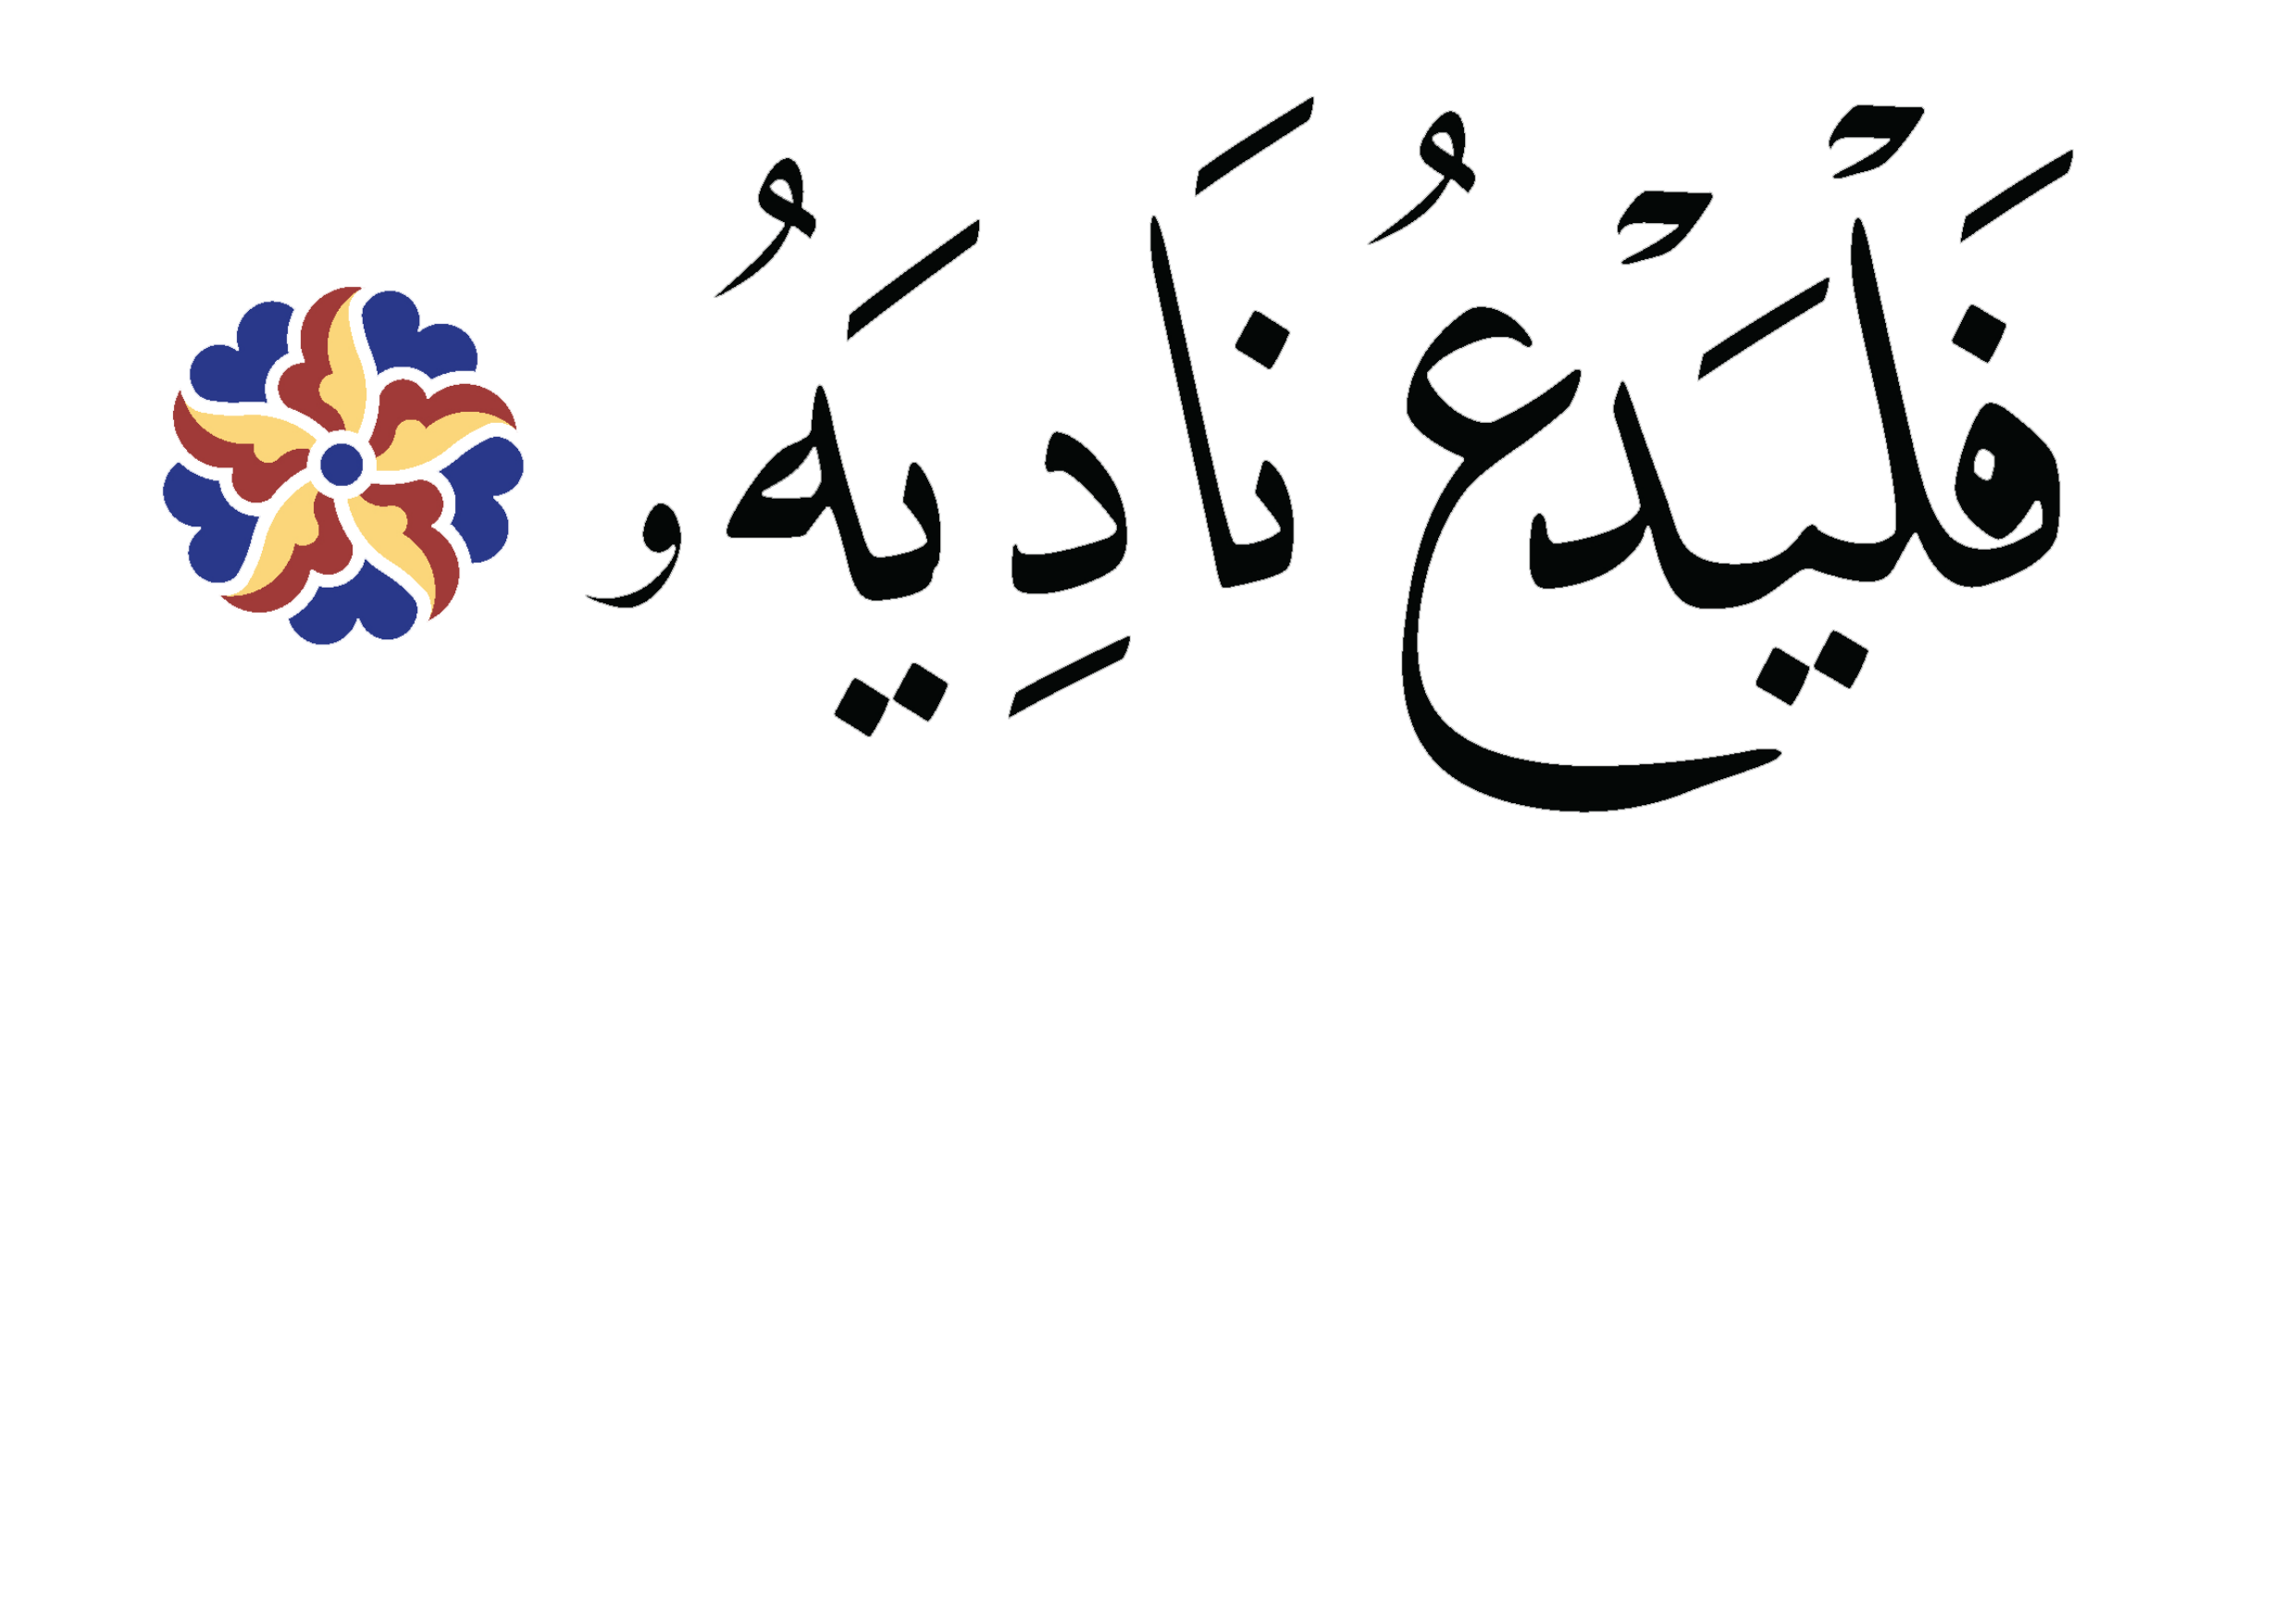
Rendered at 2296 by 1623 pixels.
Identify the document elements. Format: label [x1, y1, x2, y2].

picture [57, 57, 2179, 853]
